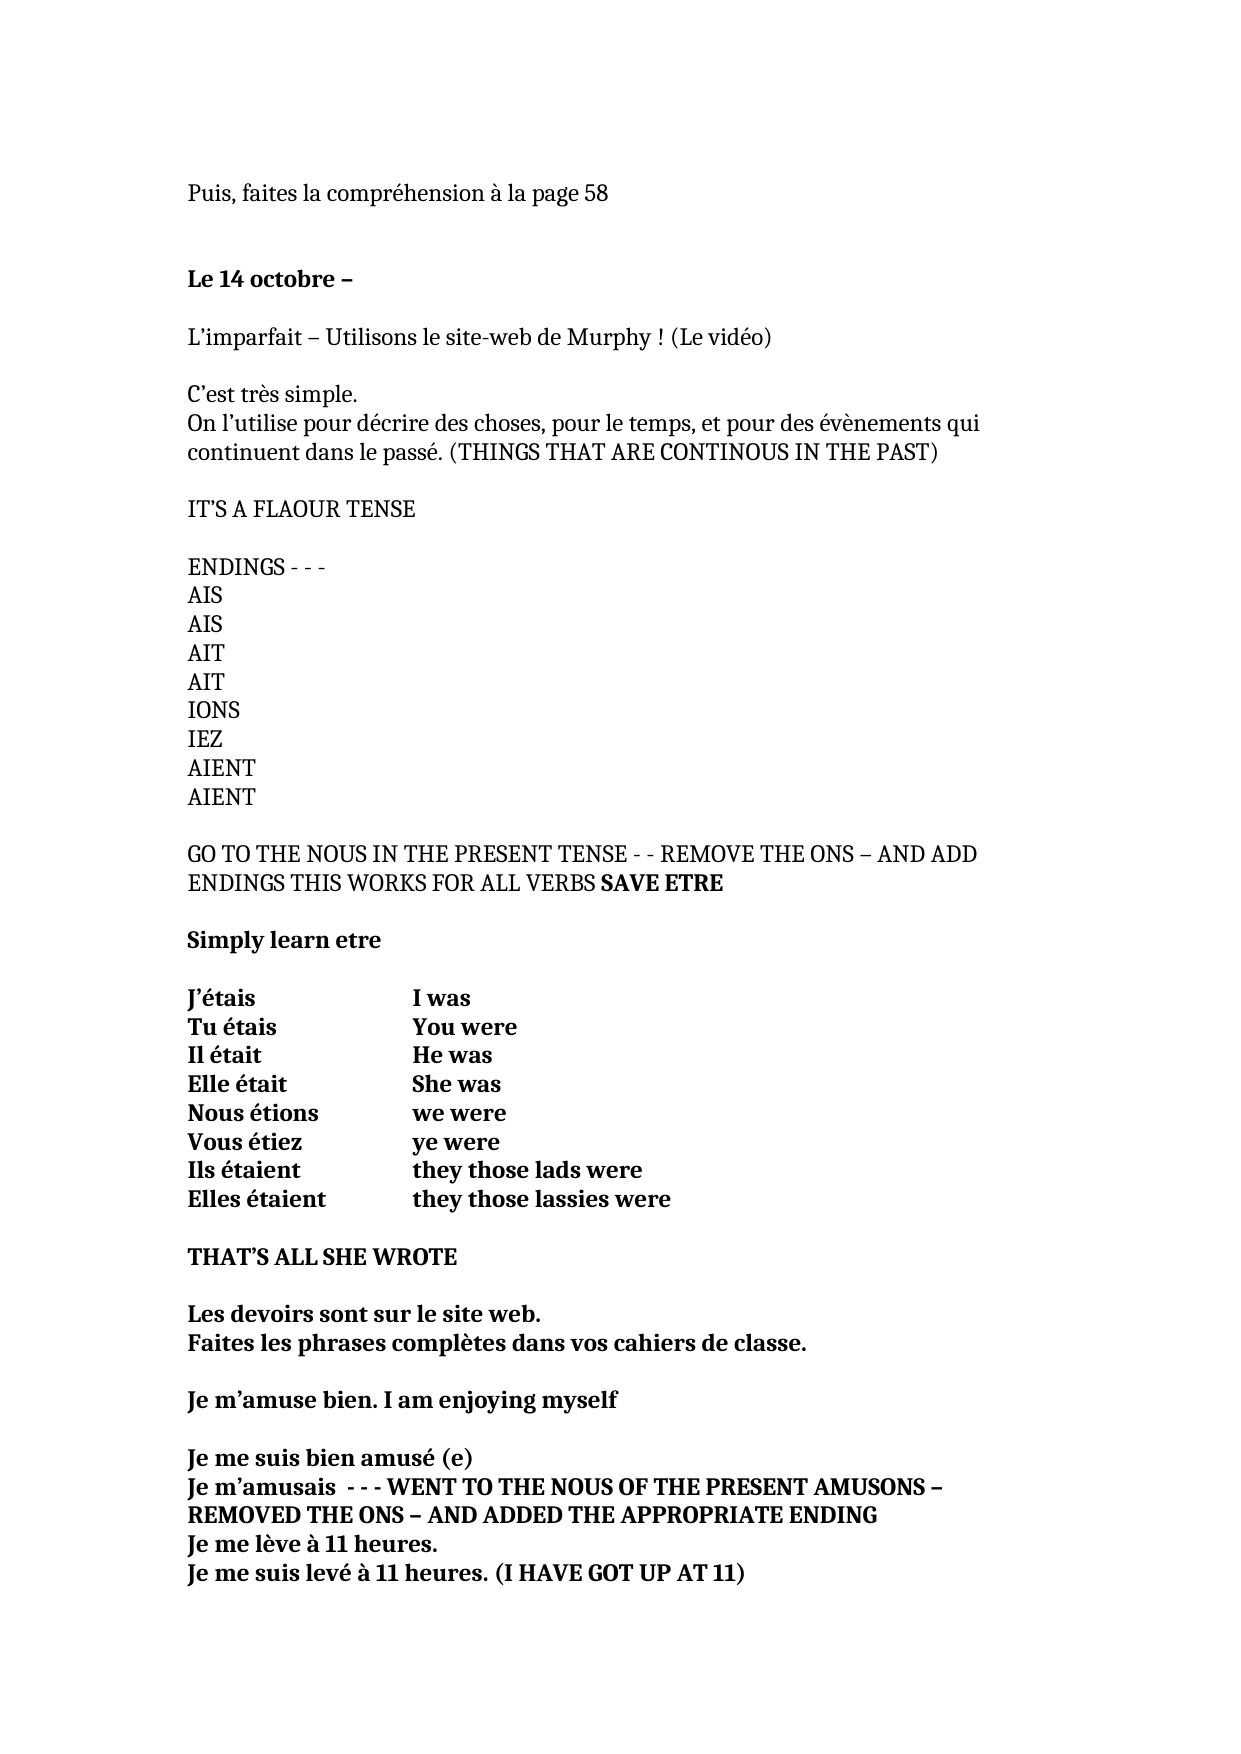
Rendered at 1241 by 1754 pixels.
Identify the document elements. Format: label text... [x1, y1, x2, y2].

text AIT AIT IONS IEZ AIENT AIENT [187, 639, 1053, 811]
text Simply learn etre [187, 926, 1053, 955]
text Ils étaient they those lads were [187, 1156, 1053, 1185]
text Je me suis levé à 11 heures. (I HAVE GOT UP AT 11) [187, 1559, 1053, 1587]
text L’imparfait – Utilisons le site-web de Murphy ! (Le vidéo) [187, 322, 1053, 351]
text Je m’amusais - - - WENT TO THE NOUS OF THE PRESENT AMUSONS – REMOVED THE ONS – AND ADDED THE APPROPRIATE ENDING [187, 1472, 1053, 1530]
text On l’utilise pour décrire des choses, pour le temps, et pour des évènements qui continuent dans le passé. (THINGS THAT ARE CONTINOUS IN THE PAST) [187, 409, 1053, 466]
text Il était He was [187, 1041, 1053, 1070]
text Elles étaient they those lassies were [187, 1185, 1053, 1214]
text Vous étiez ye were [187, 1127, 1053, 1156]
text Tu étais You were [187, 1012, 1053, 1041]
text Elle était She was [187, 1070, 1053, 1099]
text Je me lève à 11 heures. [187, 1530, 1053, 1559]
text AIS [187, 610, 1053, 639]
text J’étais I was [187, 984, 1053, 1012]
text Je me suis bien amusé (e) [187, 1444, 1053, 1472]
text C’est très simple. [187, 380, 1053, 409]
text ENDINGS - - - [187, 552, 1053, 581]
text Je m’amuse bien. I am enjoying myself [187, 1386, 1053, 1415]
text Puis, faites la compréhension à la page 58 [187, 179, 1053, 207]
text Faites les phrases complètes dans vos cahiers de classe. [187, 1329, 1053, 1357]
text Les devoirs sont sur le site web. [187, 1300, 1053, 1329]
text AIS [187, 581, 1053, 610]
text GO TO THE NOUS IN THE PRESENT TENSE - - REMOVE THE ONS – AND ADD ENDINGS THIS WORKS FOR ALL VERBS SAVE ETRE [187, 840, 1053, 897]
text THAT’S ALL SHE WROTE [187, 1242, 1053, 1271]
text Nous étions we were [187, 1099, 1053, 1127]
text IT’S A FLAOUR TENSE [187, 495, 1053, 524]
text Le 14 octobre – [187, 265, 1053, 294]
